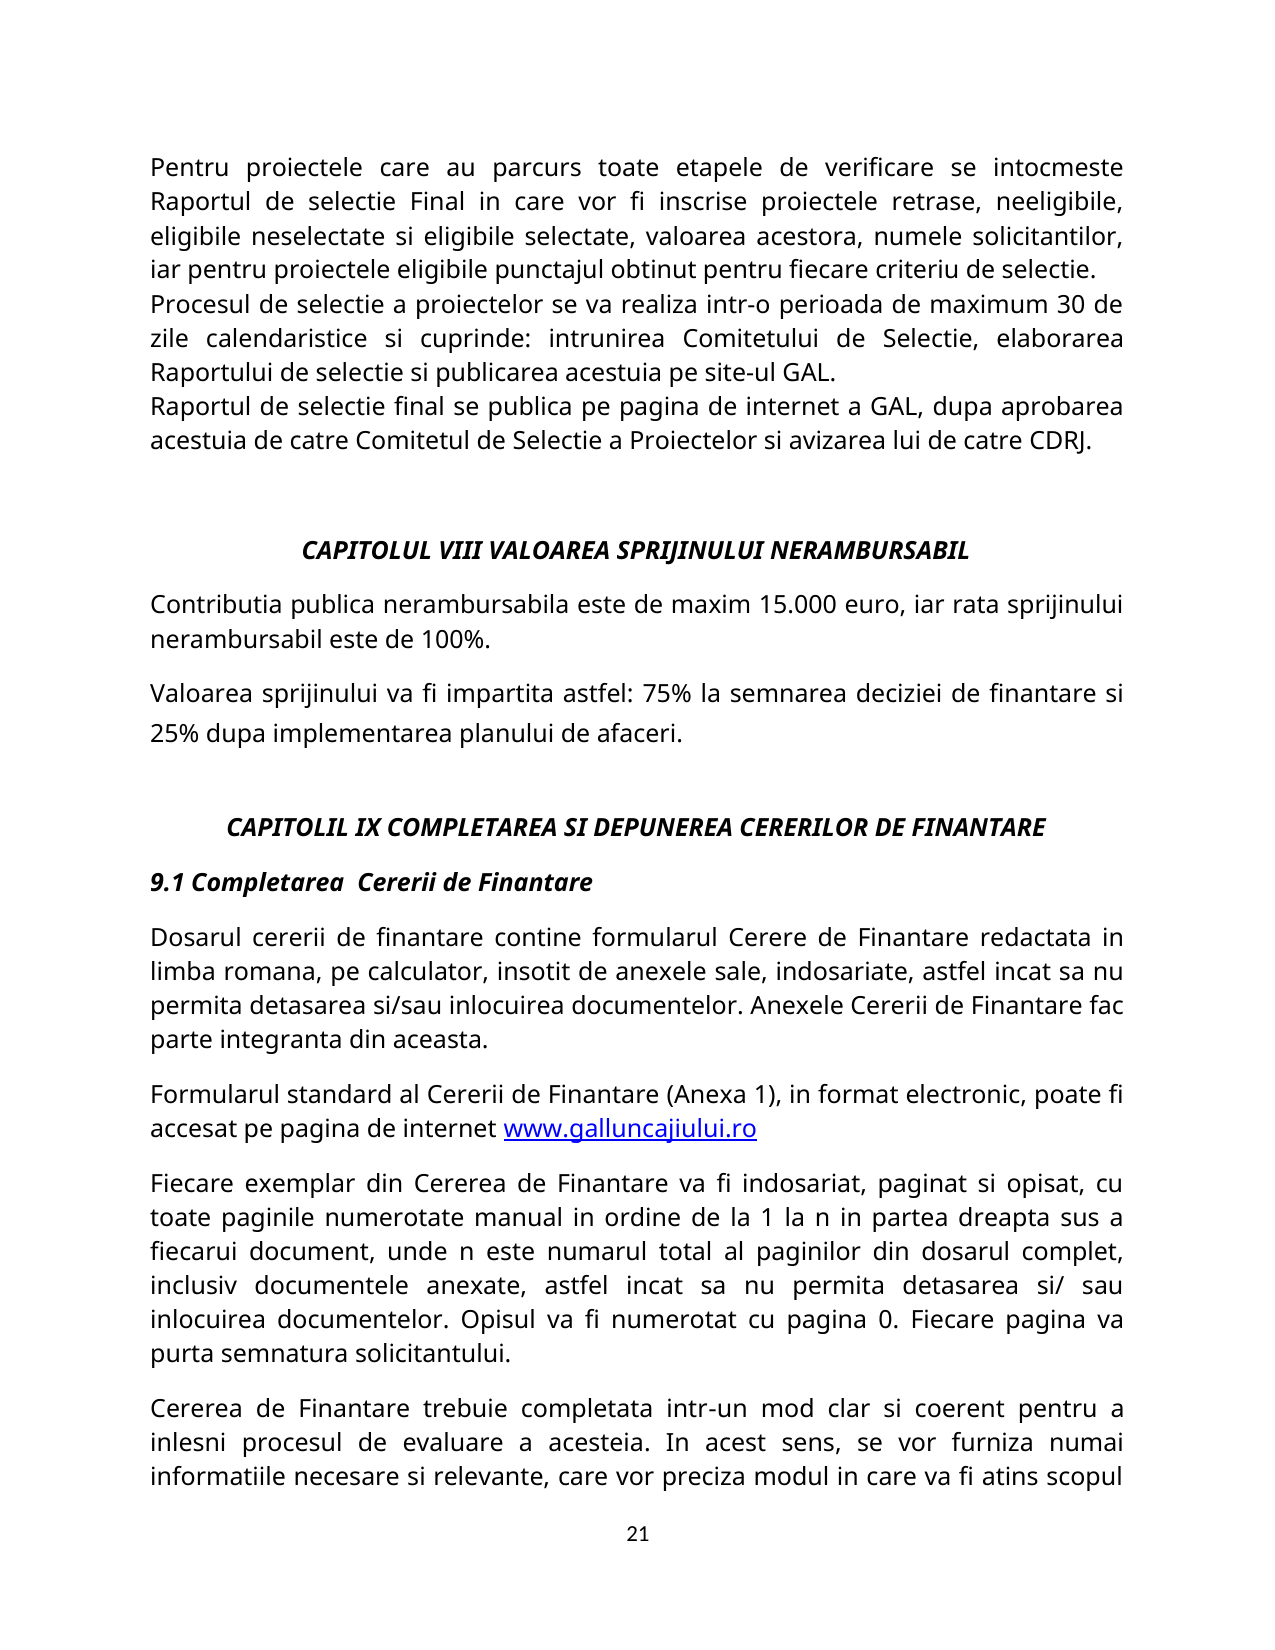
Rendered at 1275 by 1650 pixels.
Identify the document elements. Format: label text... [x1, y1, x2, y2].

text CAPITOLIL IX COMPLETAREA SI DEPUNEREA CERERILOR DE FINANTARE [150, 809, 1125, 843]
text Valoarea sprijinului va fi impartita astfel: 75% la semnarea deciziei de finantare si 25% dupa implementarea planului de afaceri. [150, 676, 1125, 749]
text Raportul de selectie final se publica pe pagina de internet a GAL, dupa aprobarea acestuia de catre Comitetul de Selectie a Proiectelor si avizarea lui de catre CDRJ. [150, 388, 1125, 457]
text CAPITOLUL VIII VALOAREA SPRIJINULUI NERAMBURSABIL [150, 532, 1125, 566]
text Formularul standard al Cererii de Finantare (Anexa 1), in format electronic, poate fi accesat pe pagina de internet www.galluncajiului.ro [150, 1076, 1125, 1144]
text Fiecare exemplar din Cererea de Finantare va fi indosariat, paginat si opisat, cu toate paginile numerotate manual in ordine de la 1 la n in partea dreapta sus a fiecarui document, unde n este numarul total al paginilor din dosarul complet, inclusiv documentele anexate, astfel incat sa nu permita detasarea si/ sau inlocuirea documentelor. Opisul va fi numerotat cu pagina 0. Fiecare pagina va purta semnatura solicitantului. [150, 1165, 1125, 1369]
text Dosarul cererii de finantare contine formularul Cerere de Finantare redactata in limba romana, pe calculator, insotit de anexele sale, indosariate, astfel incat sa nu permita detasarea si/sau inlocuirea documentelor. Anexele Cererii de Finantare fac parte integranta din aceasta. [150, 919, 1125, 1055]
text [150, 1390, 1125, 1493]
text Contributia publica nerambursabila este de maxim 15.000 euro, iar rata sprijinului nerambursabil este de 100%. [150, 587, 1125, 655]
text Procesul de selectie a proiectelor se va realiza intr-o perioada de maximum 30 de zile calendaristice si cuprinde: intrunirea Comitetului de Selectie, elaborarea Raportului de selectie si publicarea acestuia pe site-ul GAL. [150, 286, 1125, 388]
text Pentru proiectele care au parcurs toate etapele de verificare se intocmeste Raportul de selectie Final in care vor fi inscrise proiectele retrase, neeligibile, eligibile neselectate si eligibile selectate, valoarea acestora, numele solicitantilor, iar pentru proiectele eligibile punctajul obtinut pentru fiecare criteriu de selectie. [150, 150, 1125, 286]
text 9.1 Completarea Cererii de Finantare [150, 864, 1125, 898]
